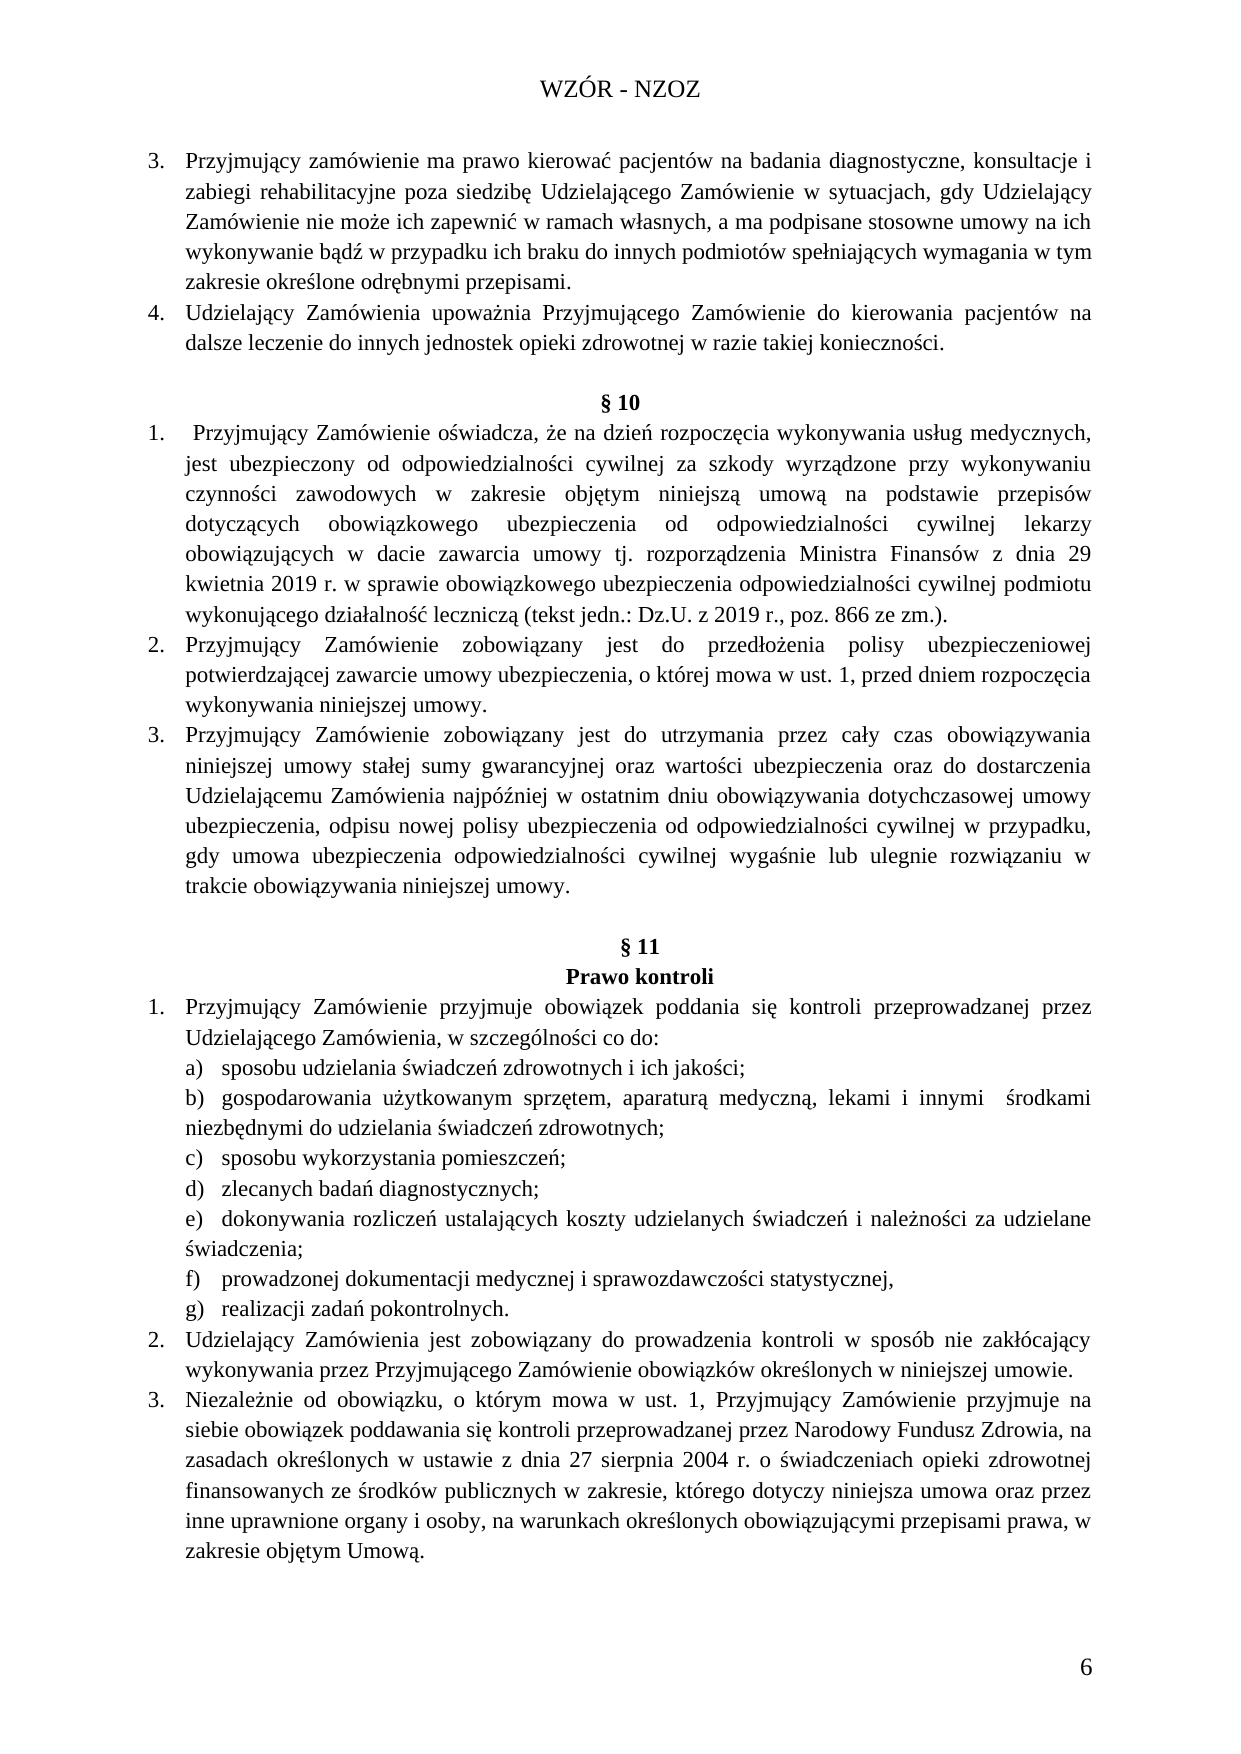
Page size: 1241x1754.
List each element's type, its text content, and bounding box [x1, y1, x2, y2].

list gospodarowania użytkowanym sprzętem, aparaturą medyczną, lekami i innymi środkami niezbędnymi do udzielania świadczeń zdrowotnych; [185, 1084, 1093, 1141]
text Prawo kontroli [185, 963, 1094, 989]
list Przyjmujący Zamówienie zobowiązany jest do przedłożenia polisy ubezpieczeniowej potwierdzającej zawarcie umowy ubezpieczenia, o której mowa w ust. 1, przed dniem rozpoczęcia wykonywania niniejszej umowy. [148, 631, 1093, 718]
list Przyjmujący zamówienie ma prawo kierować pacjentów na badania diagnostyczne, konsultacje i zabiegi rehabilitacyjne poza siedzibę Udzielającego Zamówienie w sytuacjach, gdy Udzielający Zamówienie nie może ich zapewnić w ramach własnych, a ma podpisane stosowne umowy na ich wykonywanie bądź w przypadku ich braku do innych podmiotów spełniających wymagania w tym zakresie określone odrębnymi przepisami. [148, 148, 1093, 295]
list Przyjmujący Zamówienie oświadcza, że na dzień rozpoczęcia wykonywania usług medycznych, jest ubezpieczony od odpowiedzialności cywilnej za szkody wyrządzone przy wykonywaniu czynności zawodowych w zakresie objętym niniejszą umową na podstawie przepisów dotyczących obowiązkowego ubezpieczenia od odpowiedzialności cywilnej lekarzy obowiązujących w dacie zawarcia umowy tj. rozporządzenia Ministra Finansów z dnia 29 kwietnia 2019 r. w sprawie obowiązkowego ubezpieczenia odpowiedzialności cywilnej podmiotu wykonującego działalność leczniczą (tekst jedn.: Dz.U. z 2019 r., poz. 866 ze zm.). [148, 419, 1093, 627]
list sposobu wykorzystania pomieszczeń; [185, 1144, 1093, 1171]
list Przyjmujący Zamówienie zobowiązany jest do utrzymania przez cały czas obowiązywania niniejszej umowy stałej sumy gwarancyjnej oraz wartości ubezpieczenia oraz do dostarczenia Udzielającemu Zamówienia najpóźniej w ostatnim dniu obowiązywania dotychczasowej umowy ubezpieczenia, odpisu nowej polisy ubezpieczenia od odpowiedzialności cywilnej w przypadku, gdy umowa ubezpieczenia odpowiedzialności cywilnej wygaśnie lub ulegnie rozwiązaniu w trakcie obowiązywania niniejszej umowy. [148, 722, 1093, 899]
list realizacji zadań pokontrolnych. [185, 1296, 1093, 1322]
list Przyjmujący Zamówienie przyjmuje obowiązek poddania się kontroli przeprowadzanej przez Udzielającego Zamówienia, w szczególności co do: [148, 993, 1093, 1050]
text § 11 [185, 933, 1094, 959]
list Udzielający Zamówienia jest zobowiązany do prowadzenia kontroli w sposób nie zakłócający wykonywania przez Przyjmującego Zamówienie obowiązków określonych w niniejszej umowie. [148, 1326, 1093, 1382]
list zlecanych badań diagnostycznych; [185, 1175, 1093, 1201]
list Niezależnie od obowiązku, o którym mowa w ust. 1, Przyjmujący Zamówienie przyjmuje na siebie obowiązek poddawania się kontroli przeprowadzanej przez Narodowy Fundusz Zdrowia, na zasadach określonych w ustawie z dnia 27 sierpnia 2004 r. o świadczeniach opieki zdrowotnej finansowanych ze środków publicznych w zakresie, którego dotyczy niniejsza umowa oraz przez inne uprawnione organy i osoby, na warunkach określonych obowiązującymi przepisami prawa, w zakresie objętym Umową. [148, 1386, 1093, 1563]
list Udzielający Zamówienia upoważnia Przyjmującego Zamówienie do kierowania pacjentów na dalsze leczenie do innych jednostek opieki zdrowotnej w razie takiej konieczności. [148, 299, 1093, 355]
list prowadzonej dokumentacji medycznej i sprawozdawczości statystycznej, [185, 1265, 1093, 1292]
text § 10 [148, 389, 1093, 416]
list dokonywania rozliczeń ustalających koszty udzielanych świadczeń i należności za udzielane świadczenia; [185, 1205, 1093, 1261]
list sposobu udzielania świadczeń zdrowotnych i ich jakości; [185, 1054, 1093, 1080]
